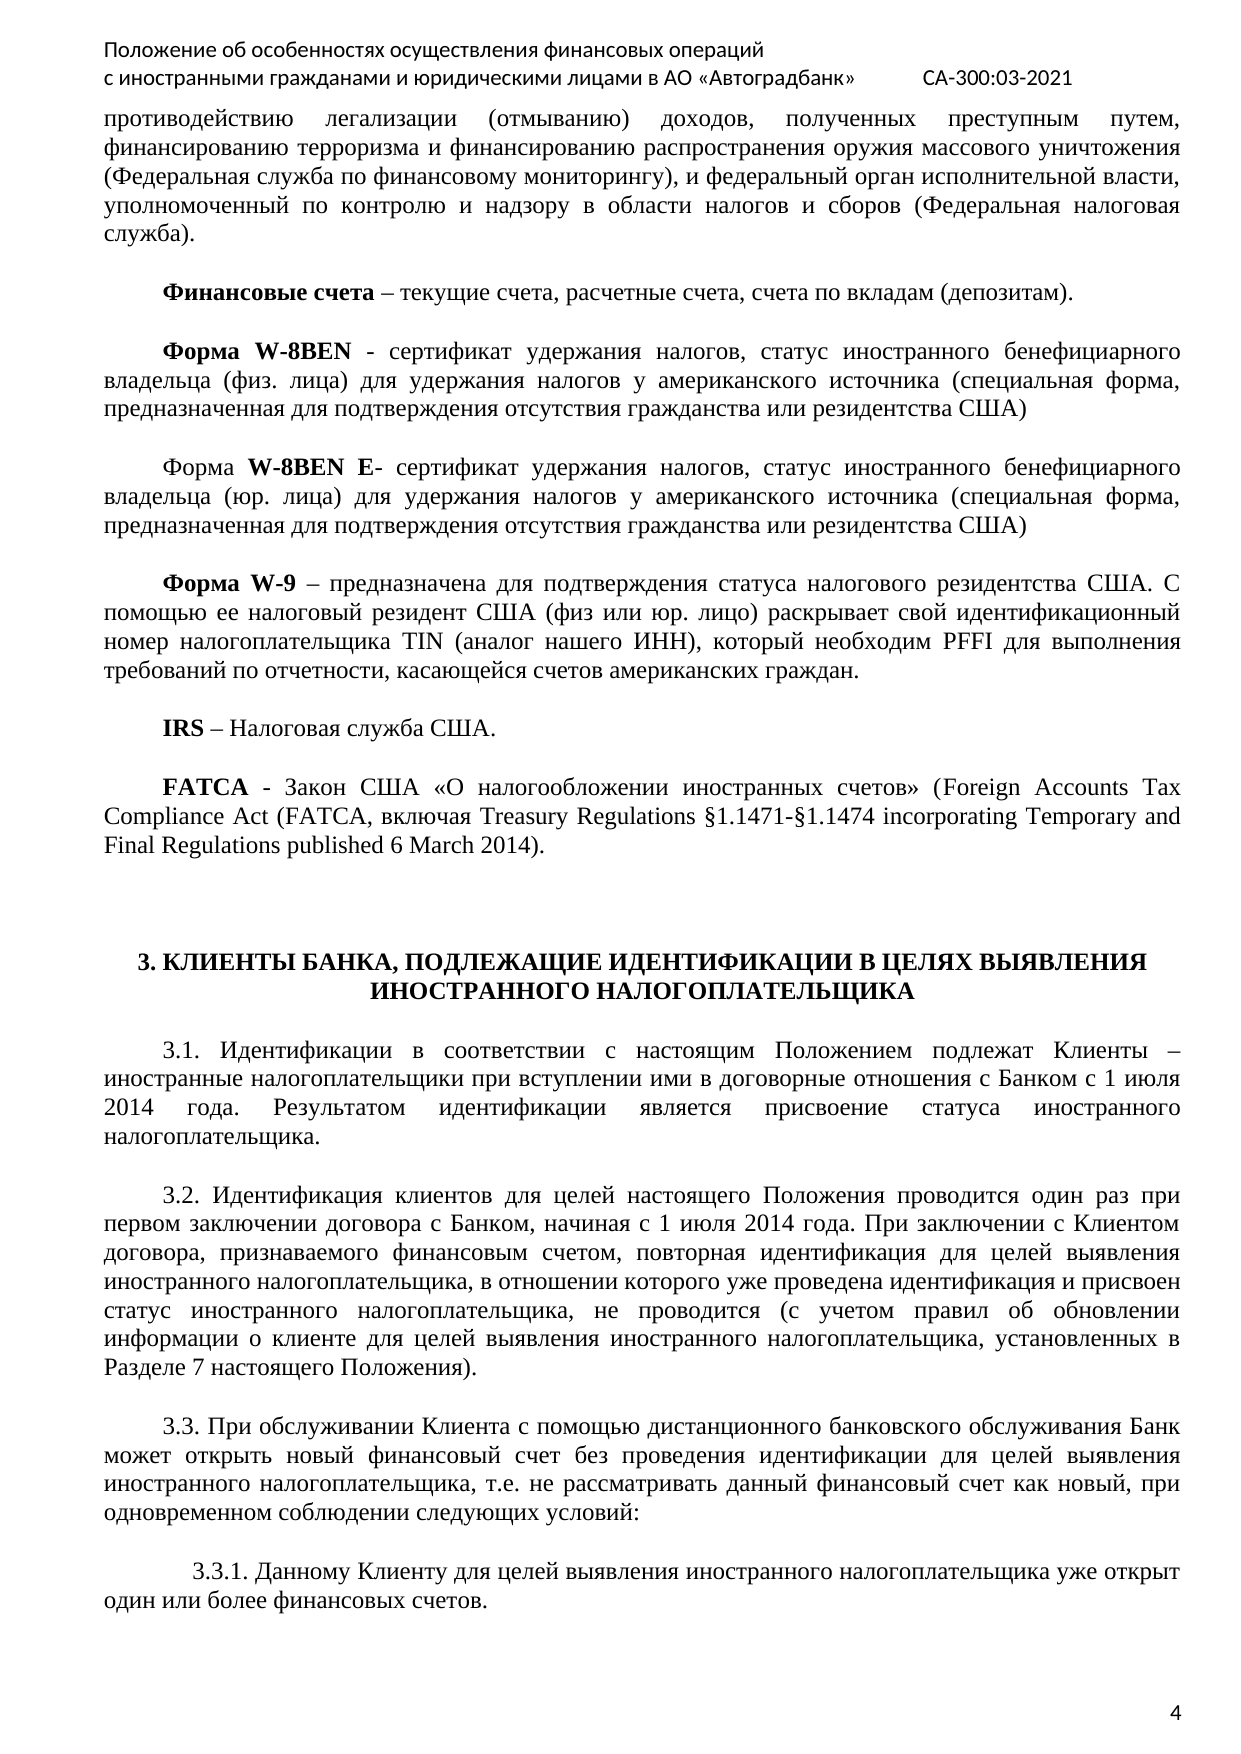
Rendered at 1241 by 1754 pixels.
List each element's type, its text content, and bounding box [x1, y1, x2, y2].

text Форма W-9 – предназначена для подтверждения статуса налогового резидентства США. С помощью ее налоговый резидент США (физ или юр. лицо) раскрывает свой идентификационный номер налогоплательщика TIN (аналог нашего ИНН), который необходим PFFI для выполнения требований по отчетности, касающейся счетов американских граждан. [103, 568, 1181, 683]
text IRS – Налоговая служба США. [103, 713, 1181, 742]
text FATCA - Закон США «О налогообложении иностранных счетов» (Foreign Accounts Тах Compliance Act (FАТСА, включая Treasury Regulations §1.1471-§1.1474 incorporating Теmроrаrу and Final Regulations published 6 March 2014). [103, 772, 1181, 858]
text 3.3.1. Данному Клиенту для целей выявления иностранного налогоплательщика уже открыт один или более финансовых счетов. [103, 1556, 1181, 1613]
text Форма W-8BEN Е- сертификат удержания налогов, статус иностранного бенефициарного владельца (юр. лица) для удержания налогов у американского источника (специальная форма, предназначенная для подтверждения отсутствия гражданства или резидентства США) [103, 452, 1181, 538]
text 3.2. Идентификация клиентов для целей настоящего Положения проводится один раз при первом заключении договора с Банком, начиная с 1 июля 2014 года. При заключении с Клиентом договора, признаваемого финансовым счетом, повторная идентификация для целей выявления иностранного налогоплательщика, в отношении которого уже проведена идентификация и присвоен статус иностранного налогоплательщика, не проводится (с учетом правил об обновлении информации о клиенте для целей выявления иностранного налогоплательщика, установленных в Разделе 7 настоящего Положения). [103, 1180, 1181, 1381]
text Форма W-8BEN - сертификат удержания налогов, статус иностранного бенефициарного владельца (физ. лица) для удержания налогов у американского источника (специальная форма, предназначенная для подтверждения отсутствия гражданства или резидентства США) [103, 336, 1181, 422]
text Финансовые счета – текущие счета, расчетные счета, счета по вкладам (депозитам). [103, 277, 1181, 306]
text 3.1. Идентификации в соответствии с настоящим Положением подлежат Клиенты – иностранные налогоплательщики при вступлении ими в договорные отношения с Банком с 1 июля 2014 года. Результатом идентификации является присвоение статуса иностранного налогоплательщика. [103, 1035, 1181, 1150]
text 3.3. При обслуживании Клиента с помощью дистанционного банковского обслуживания Банк может открыть новый финансовый счет без проведения идентификации для целей выявления иностранного налогоплательщика, т.е. не рассматривать данный финансовый счет как новый, при одновременном соблюдении следующих условий: [103, 1411, 1181, 1526]
subtitle 3. Клиенты Банка, подлежащие идентификации в целях выявления иностранного налогоплательщика [103, 947, 1181, 1005]
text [103, 103, 1181, 247]
